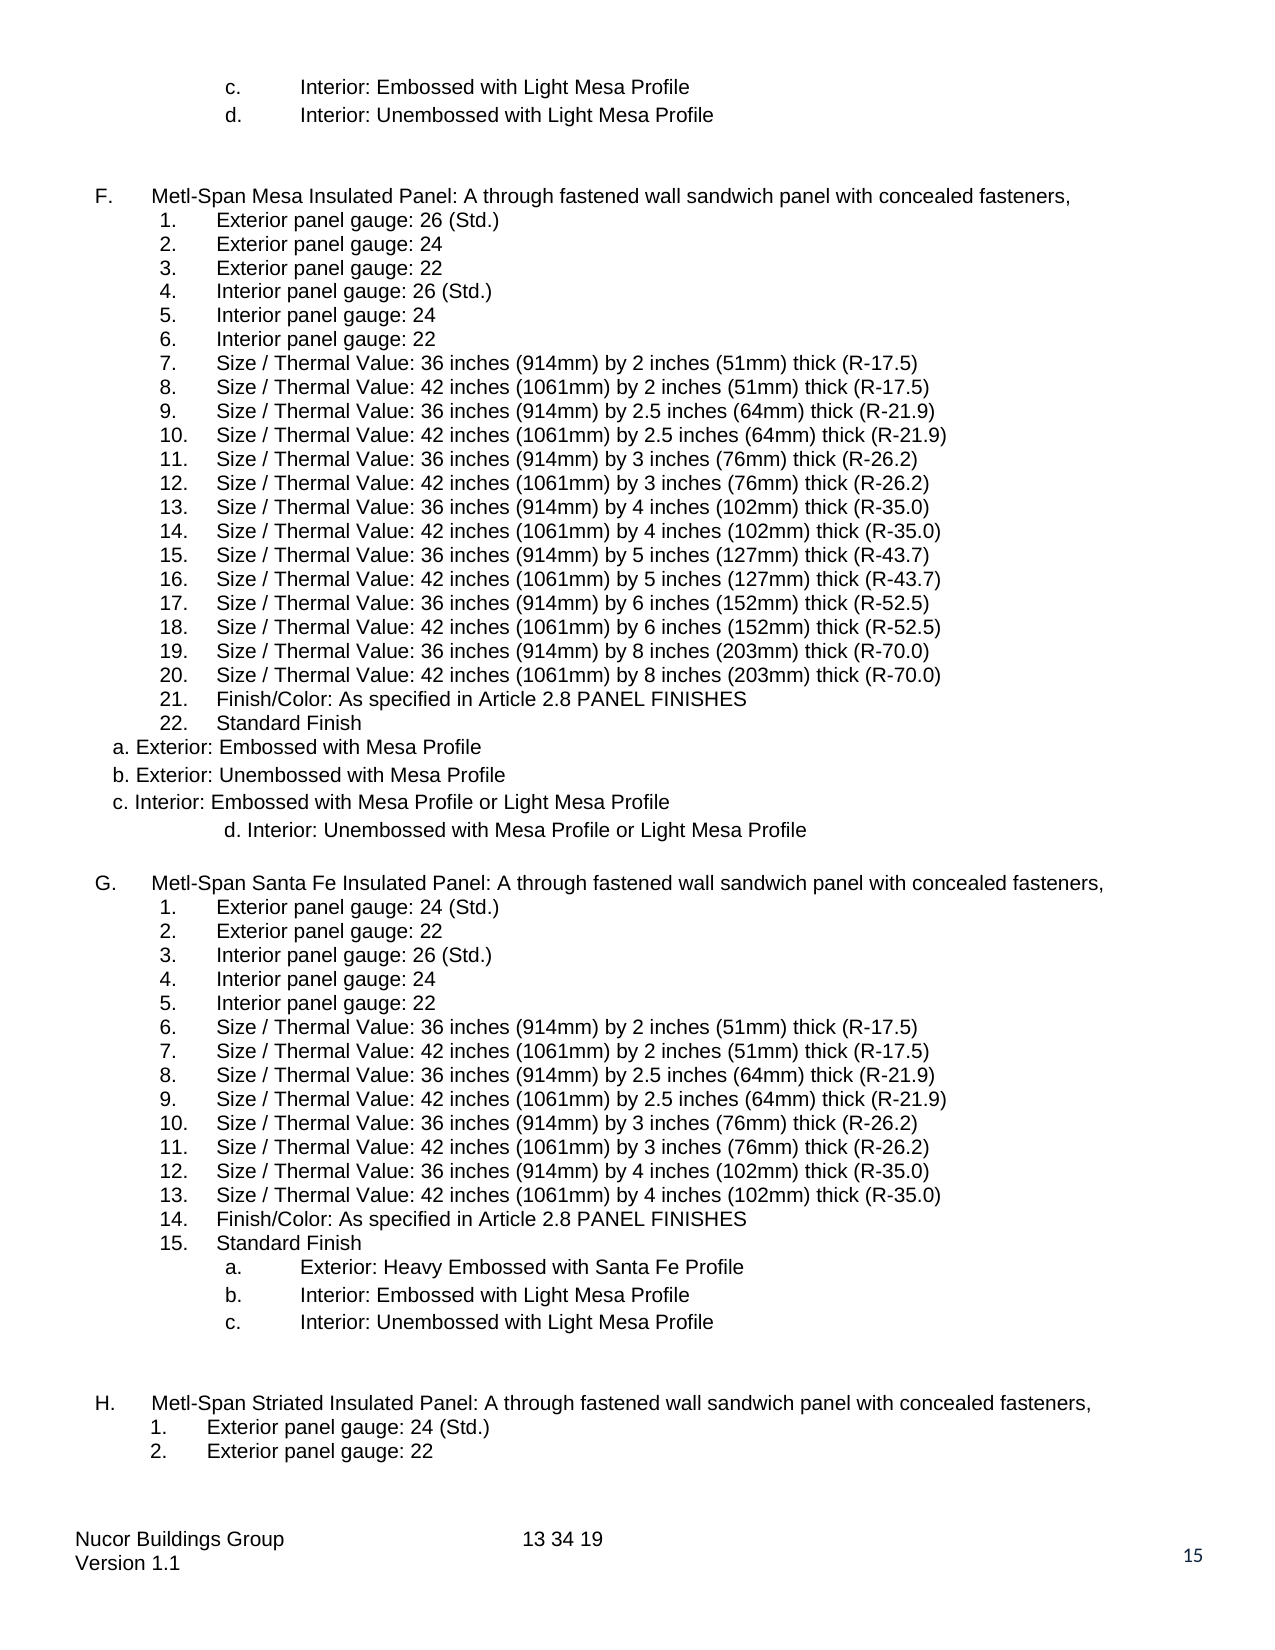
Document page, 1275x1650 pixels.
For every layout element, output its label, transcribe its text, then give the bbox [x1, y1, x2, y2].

subtitle Size / Thermal Value: 36 inches (914mm) by 4 inches (102mm) thick (R-35.0) [159, 495, 1200, 519]
subtitle Interior panel gauge: 26 (Std.) [159, 279, 1200, 303]
subtitle Exterior panel gauge: 22 [159, 919, 1200, 943]
subtitle Size / Thermal Value: 36 inches (914mm) by 2.5 inches (64mm) thick (R-21.9) [159, 399, 1200, 423]
subtitle Exterior panel gauge: 24 (Std.) [159, 895, 1200, 919]
subtitle Metl-Span Santa Fe Insulated Panel: A through fastened wall sandwich panel with concealed fasteners, [94, 871, 1200, 895]
subtitle Interior panel gauge: 26 (Std.) [159, 943, 1200, 967]
subtitle Size / Thermal Value: 36 inches (914mm) by 2 inches (51mm) thick (R-17.5) [159, 1015, 1200, 1039]
subtitle Exterior panel gauge: 22 [159, 255, 1200, 279]
subtitle Metl-Span Striated Insulated Panel: A through fastened wall sandwich panel with concealed fasteners, [94, 1391, 1200, 1415]
subtitle Standard Finish [159, 711, 1200, 734]
subtitle Metl-Span Mesa Insulated Panel: A through fastened wall sandwich panel with concealed fasteners, [94, 183, 1200, 207]
subtitle Size / Thermal Value: 42 inches (1061mm) by 2.5 inches (64mm) thick (R-21.9) [159, 423, 1200, 447]
subtitle Size / Thermal Value: 42 inches (1061mm) by 3 inches (76mm) thick (R-26.2) [159, 1135, 1200, 1159]
subtitle Size / Thermal Value: 36 inches (914mm) by 3 inches (76mm) thick (R-26.2) [159, 1111, 1200, 1135]
subtitle Size / Thermal Value: 42 inches (1061mm) by 5 inches (127mm) thick (R-43.7) [159, 567, 1200, 591]
subtitle Exterior panel gauge: 22 [150, 1439, 1200, 1463]
subtitle Finish/Color: As specified in Article 2.8 PANEL FINISHES [159, 1207, 1200, 1231]
subtitle Size / Thermal Value: 36 inches (914mm) by 4 inches (102mm) thick (R-35.0) [159, 1159, 1200, 1183]
subtitle Size / Thermal Value: 42 inches (1061mm) by 2 inches (51mm) thick (R-17.5) [159, 1039, 1200, 1063]
subtitle Exterior panel gauge: 26 (Std.) [159, 207, 1200, 231]
subtitle Interior panel gauge: 22 [159, 991, 1200, 1015]
subtitle Interior panel gauge: 24 [159, 303, 1200, 327]
subtitle Size / Thermal Value: 42 inches (1061mm) by 4 inches (102mm) thick (R-35.0) [159, 1183, 1200, 1207]
subtitle Size / Thermal Value: 36 inches (914mm) by 2 inches (51mm) thick (R-17.5) [159, 351, 1200, 375]
list c. Interior: Embossed with Mesa Profile or Light Mesa Profile [75, 790, 1200, 814]
subtitle Size / Thermal Value: 42 inches (1061mm) by 6 inches (152mm) thick (R-52.5) [159, 615, 1200, 639]
subtitle Size / Thermal Value: 42 inches (1061mm) by 4 inches (102mm) thick (R-35.0) [159, 519, 1200, 543]
subtitle Interior panel gauge: 24 [159, 967, 1200, 991]
subtitle Size / Thermal Value: 36 inches (914mm) by 2.5 inches (64mm) thick (R-21.9) [159, 1063, 1200, 1087]
subtitle Finish/Color: As specified in Article 2.8 PANEL FINISHES [159, 687, 1200, 711]
subtitle Size / Thermal Value: 36 inches (914mm) by 3 inches (76mm) thick (R-26.2) [159, 447, 1200, 471]
text d. Interior: Unembossed with Light Mesa Profile [151, 102, 1200, 126]
text a. Exterior: Heavy Embossed with Santa Fe Profile [151, 1254, 1200, 1278]
subtitle Standard Finish [159, 1231, 1200, 1254]
list d. Interior: Unembossed with Mesa Profile or Light Mesa Profile [207, 818, 1200, 842]
subtitle Exterior panel gauge: 24 [159, 231, 1200, 255]
subtitle Size / Thermal Value: 42 inches (1061mm) by 2 inches (51mm) thick (R-17.5) [159, 375, 1200, 399]
list b. Exterior: Unembossed with Mesa Profile [75, 763, 1200, 787]
subtitle Size / Thermal Value: 42 inches (1061mm) by 8 inches (203mm) thick (R-70.0) [159, 663, 1200, 687]
subtitle Size / Thermal Value: 42 inches (1061mm) by 2.5 inches (64mm) thick (R-21.9) [159, 1087, 1200, 1111]
subtitle Interior panel gauge: 22 [159, 327, 1200, 351]
text b. Interior: Embossed with Light Mesa Profile [151, 1283, 1200, 1307]
text c. Interior: Unembossed with Light Mesa Profile [151, 1310, 1200, 1334]
subtitle Size / Thermal Value: 42 inches (1061mm) by 3 inches (76mm) thick (R-26.2) [159, 471, 1200, 495]
subtitle Size / Thermal Value: 36 inches (914mm) by 8 inches (203mm) thick (R-70.0) [159, 639, 1200, 663]
list a. Exterior: Embossed with Mesa Profile [75, 734, 1200, 758]
subtitle Size / Thermal Value: 36 inches (914mm) by 6 inches (152mm) thick (R-52.5) [159, 591, 1200, 615]
subtitle Size / Thermal Value: 36 inches (914mm) by 5 inches (127mm) thick (R-43.7) [159, 543, 1200, 567]
subtitle Exterior panel gauge: 24 (Std.) [150, 1415, 1200, 1439]
text c. Interior: Embossed with Light Mesa Profile [151, 75, 1200, 99]
